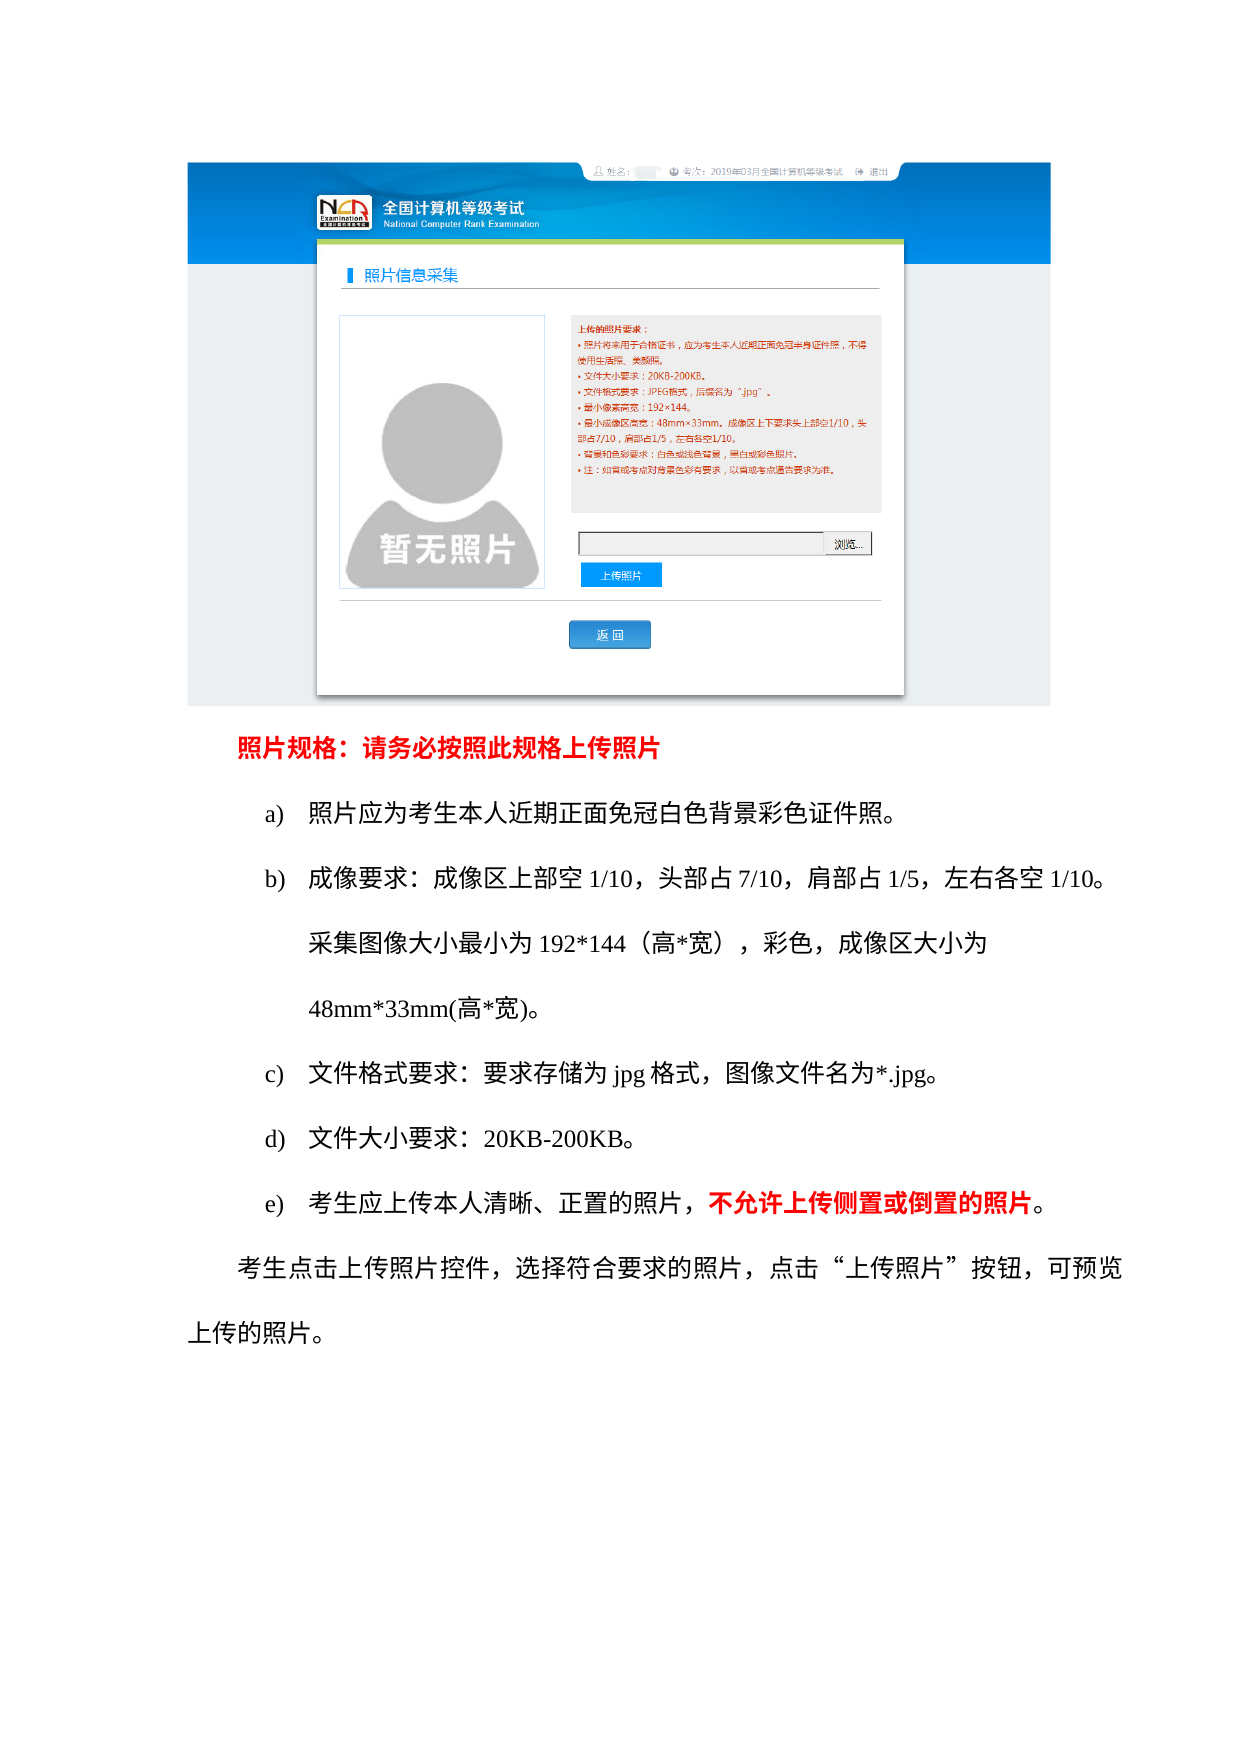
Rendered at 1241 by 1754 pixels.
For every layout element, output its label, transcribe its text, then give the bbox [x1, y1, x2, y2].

picture [456, 201, 460, 214]
picture [447, 202, 454, 213]
picture [187, 162, 1051, 706]
picture [497, 206, 505, 214]
list 成像要求：成像区上部空1/10，头部占7/10，肩部占1/5，左右各空1/10。采集图像大小最小为192*144（高*宽），彩色，成像区大小为48mm*33mm(高*宽)。 [264, 844, 1125, 1039]
list 文件格式要求：要求存储为jpg格式，图像文件名为*.jpg。 [264, 1039, 1125, 1104]
text 考生点击上传照片控件，选择符合要求的照片，点击“上传照片”按钮，可预览上传的照片。 [187, 1234, 1125, 1364]
list 考生应上传本人清晰、正置的照片，不允许上传侧置或倒置的照片。 [264, 1169, 1125, 1234]
picture [463, 203, 476, 213]
text 照片规格：请务必按照此规格上传照片 [187, 714, 1125, 779]
list 文件大小要求：20KB-200KB。 [264, 1104, 1125, 1169]
list 照片应为考生本人近期正面免冠白色背景彩色证件照。 [264, 779, 1125, 844]
picture [384, 220, 397, 226]
picture [516, 201, 522, 208]
